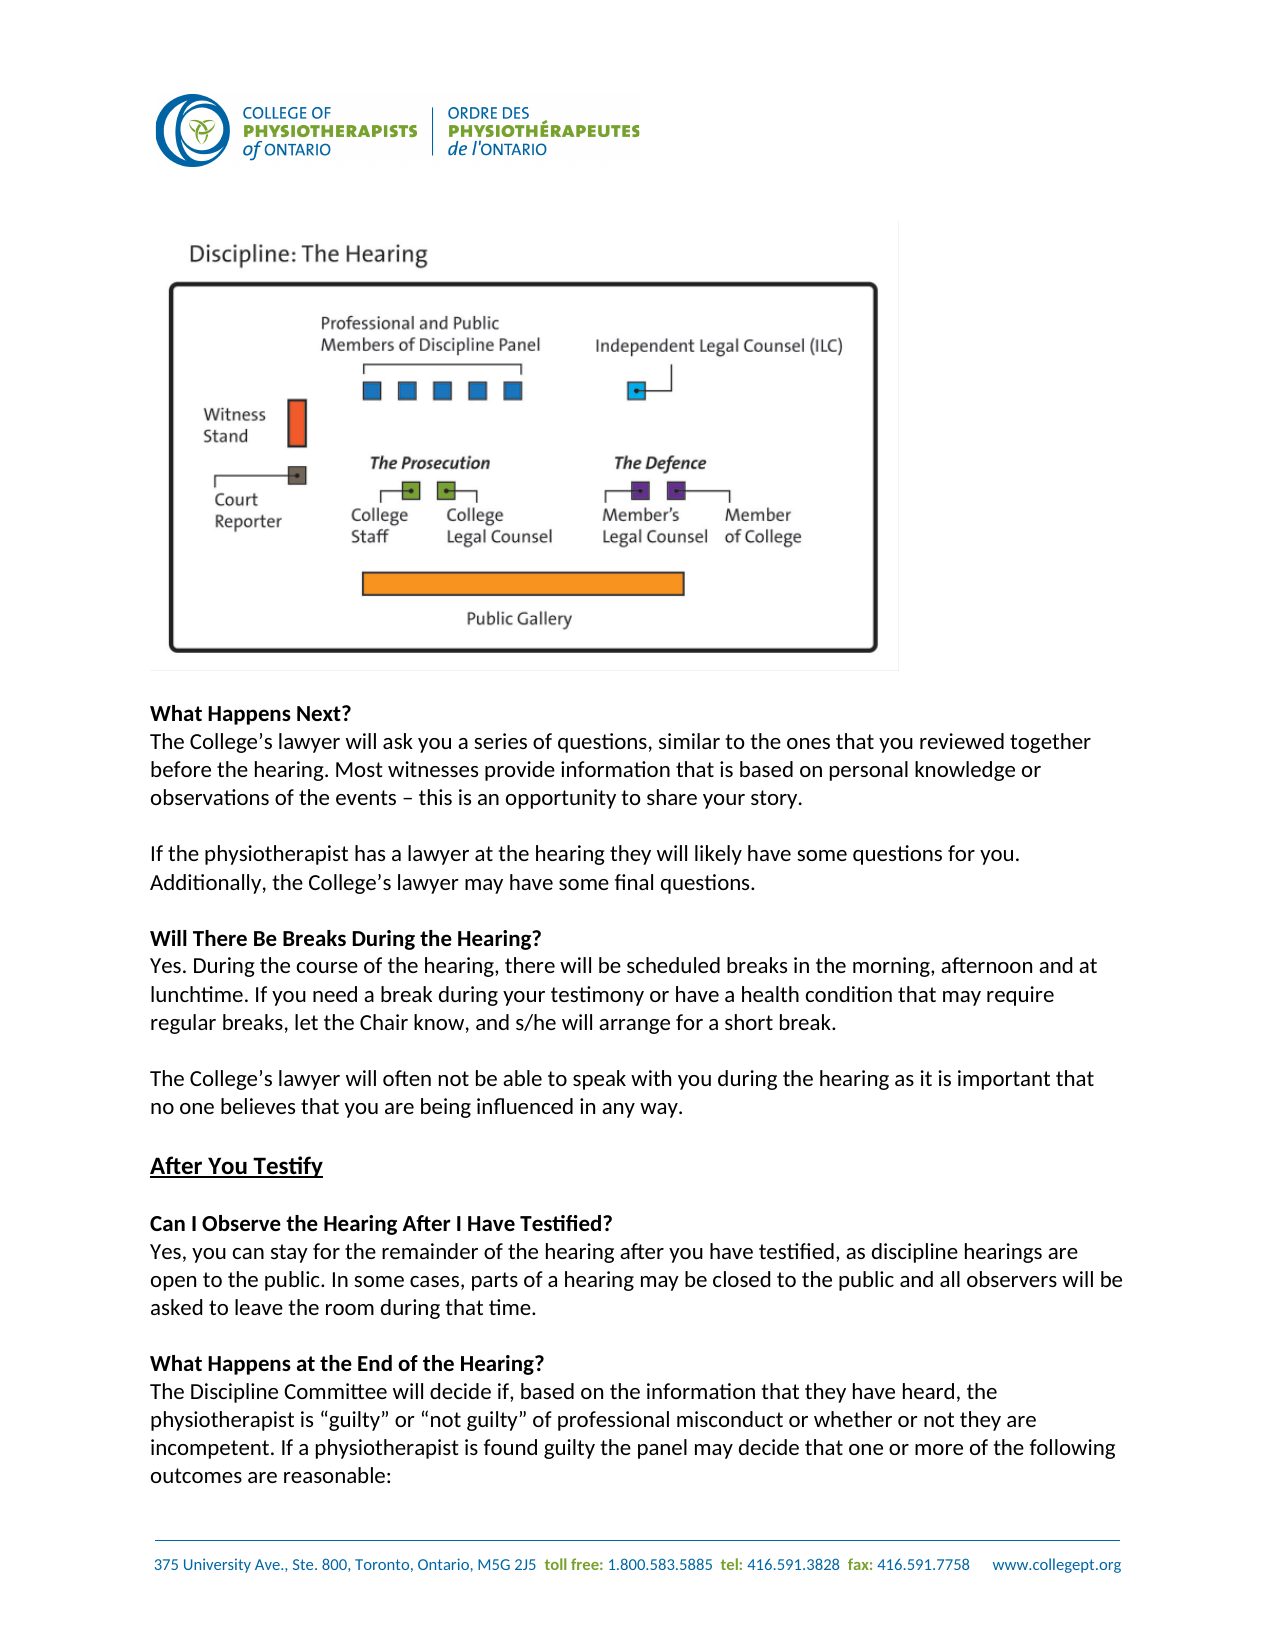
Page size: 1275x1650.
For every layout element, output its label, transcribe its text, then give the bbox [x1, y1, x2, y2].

picture [155, 94, 640, 167]
text The College’s lawyer will often not be able to speak with you during the hearing as it is important that no one believes that you are being influenced in any way. [150, 1064, 1125, 1120]
text Can I Observe the Hearing After I Have Testified? [150, 1209, 1125, 1237]
text The College’s lawyer will ask you a series of questions, similar to the ones that you reviewed together before the hearing. Most witnesses provide information that is based on personal knowledge or observations of the events – this is an opportunity to share your story. [150, 727, 1125, 812]
picture [150, 221, 900, 672]
text What Happens Next? [150, 699, 1125, 727]
text Will There Be Breaks During the Hearing? [150, 924, 1125, 952]
text What Happens at the End of the Hearing? [150, 1349, 1125, 1377]
text If the physiotherapist has a lawyer at the hearing they will likely have some questions for you. Additionally, the College’s lawyer may have some final questions. [150, 839, 1125, 896]
text Yes. During the course of the hearing, there will be scheduled breaks in the morning, afternoon and at lunchtime. If you need a break during your testimony or have a health condition that may require regular breaks, let the Chair know, and s/he will arrange for a short break. [150, 952, 1125, 1036]
text After You Testify [150, 1150, 1125, 1181]
text Yes, you can stay for the remainder of the hearing after you have testified, as discipline hearings are open to the public. In some cases, parts of a hearing may be closed to the public and all observers will be asked to leave the room during that time. [150, 1237, 1125, 1321]
text The Discipline Committee will decide if, based on the information that they have heard, the physiotherapist is “guilty” or “not guilty” of professional misconduct or whether or not they are incompetent. If a physiotherapist is found guilty the panel may decide that one or more of the following outcomes are reasonable: [150, 1377, 1125, 1489]
